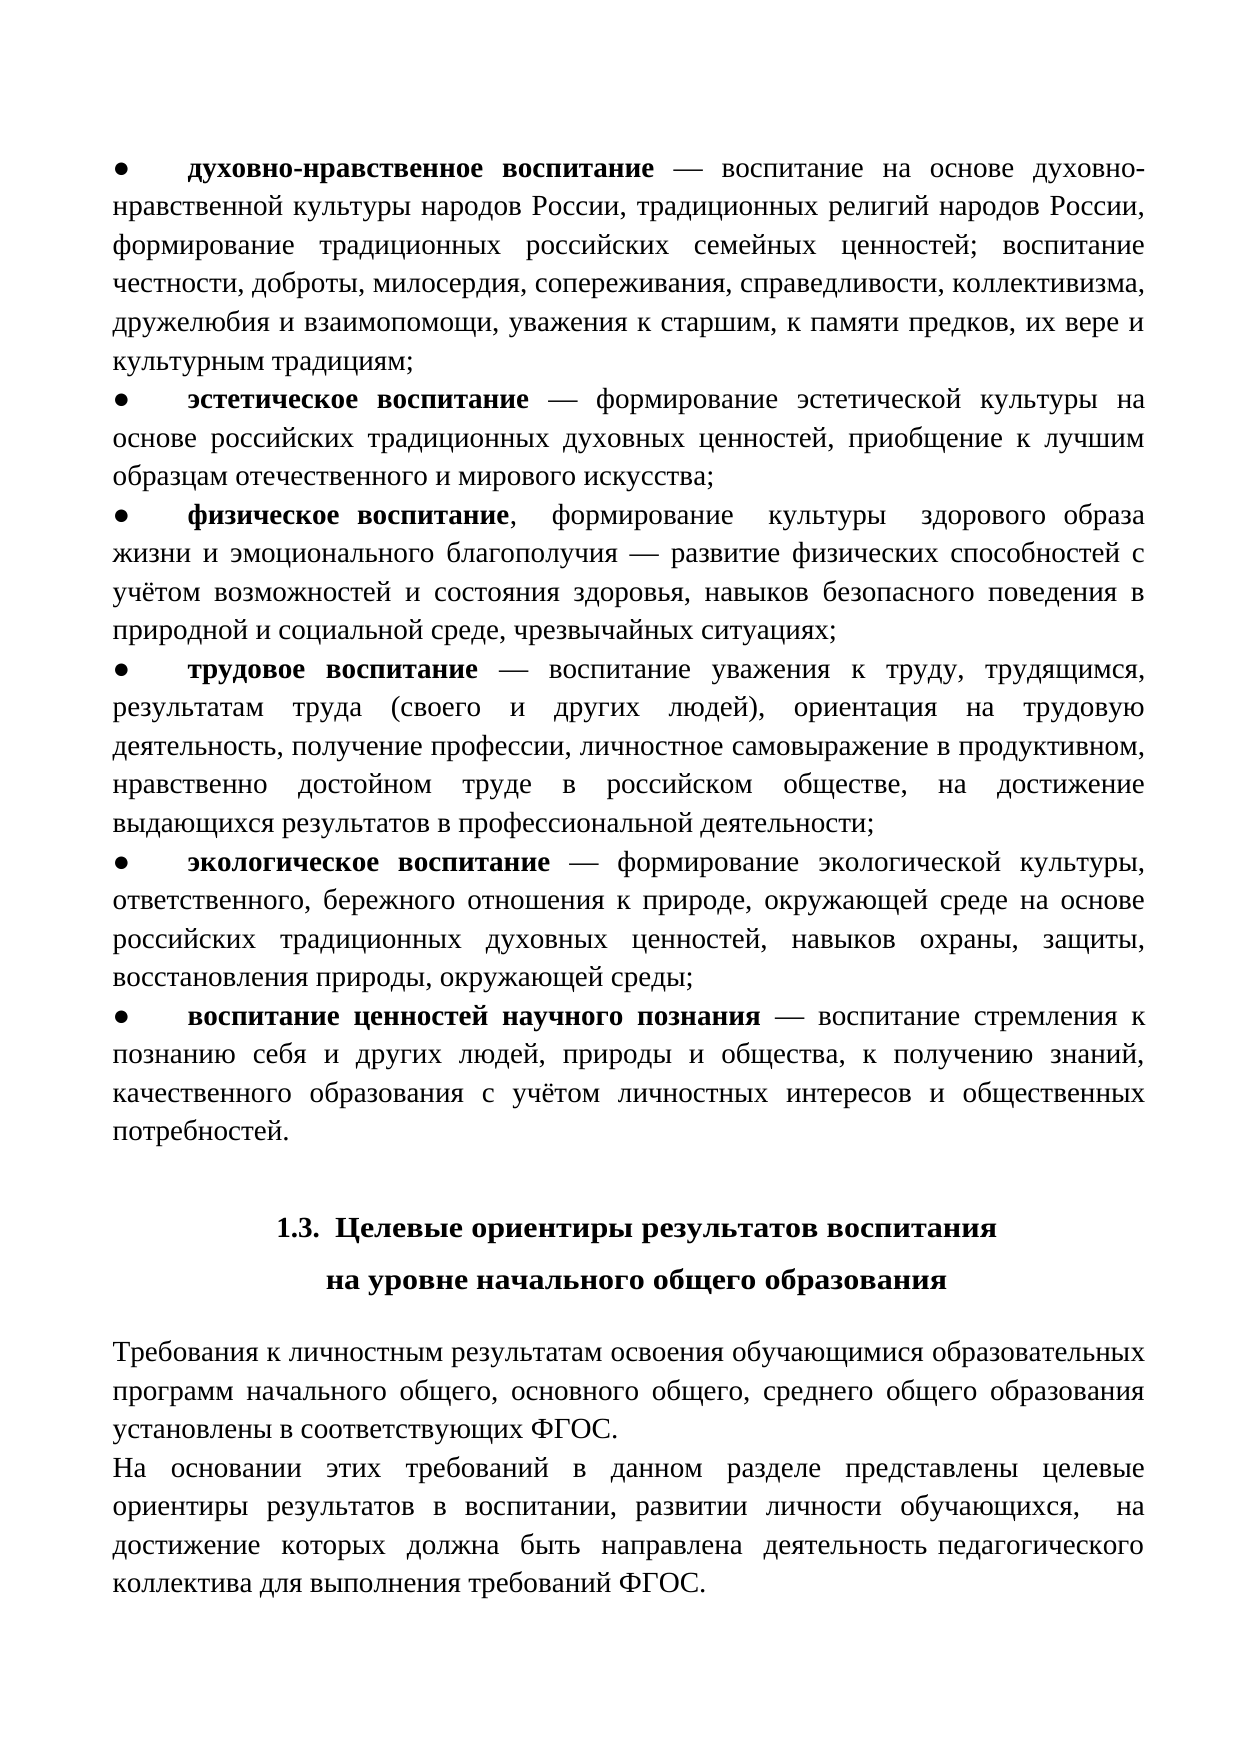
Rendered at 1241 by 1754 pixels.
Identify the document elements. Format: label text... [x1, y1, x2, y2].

text На основании этих требований в данном разделе представлены целевые ориентиры результатов в воспитании, развитии личности обучающихся, на достижение которых должна быть направлена деятельность педагогического коллектива для выполнения требований ФГОС. [112, 1450, 1146, 1599]
text ● физическое воспитание, формирование культуры здорового образа жизни и эмоционального благополучия — развитие физических способностей с учётом возможностей и состояния здоровья, навыков безопасного поведения в природной и социальной среде, чрезвычайных ситуациях; [112, 497, 1146, 646]
text Требования к личностным результатам освоения обучающимися образовательных программ начального общего, основного общего, среднего общего образования установлены в соответствующих ФГОС. [112, 1334, 1146, 1445]
text ● духовно-нравственное воспитание — воспитание на основе духовно-нравственной культуры народов России, традиционных религий народов России, формирование традиционных российских семейных ценностей; воспитание честности, доброты, милосердия, сопереживания, справедливости, коллективизма, дружелюбия и взаимопомощи, уважения к старшим, к памяти предков, их вере и культурным традициям; [112, 150, 1146, 376]
text ● трудовое воспитание — воспитание уважения к труду, трудящимся, результатам труда (своего и других людей), ориентация на трудовую деятельность, получение профессии, личностное самовыражение в продуктивном, нравственно достойном труде в российском обществе, на достижение выдающихся результатов в профессиональной деятельности; [112, 651, 1146, 839]
text ● воспитание ценностей научного познания — воспитание стремления к познанию себя и других людей, природы и общества, к получению знаний, качественного образования с учётом личностных интересов и общественных потребностей. [112, 998, 1146, 1147]
subtitle на уровне начального общего образования [127, 1262, 1146, 1296]
subtitle Целевые ориентиры результатов воспитания [127, 1210, 1146, 1243]
text ● экологическое воспитание — формирование экологической культуры, ответственного, бережного отношения к природе, окружающей среде на основе российских традиционных духовных ценностей, навыков охраны, защиты, восстановления природы, окружающей среды; [112, 844, 1146, 993]
text ● эстетическое воспитание — формирование эстетической культуры на основе российских традиционных духовных ценностей, приобщение к лучшим образцам отечественного и мирового искусства; [112, 381, 1146, 492]
